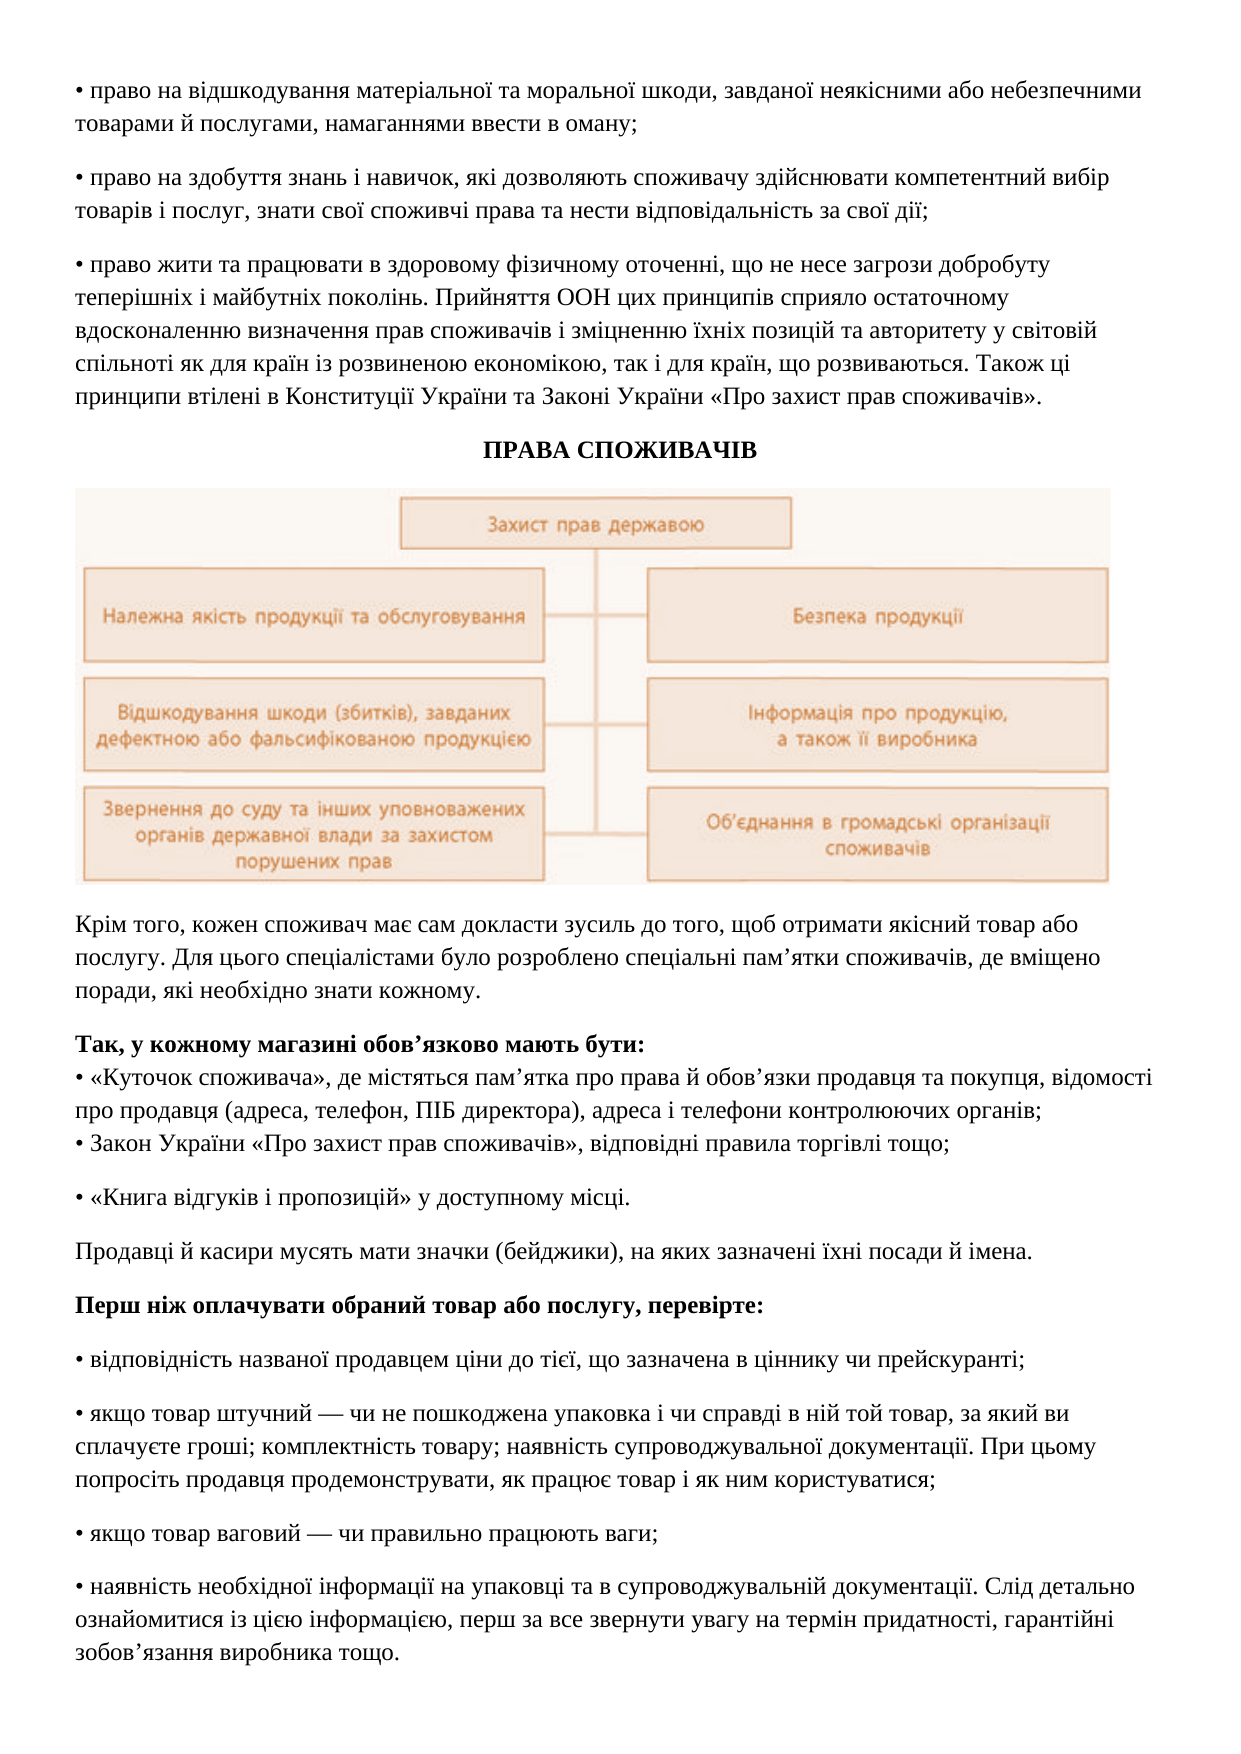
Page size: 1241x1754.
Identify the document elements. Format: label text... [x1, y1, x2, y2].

text • право на здобуття знань і навичок, які дозволяють споживачу здійснювати компетентний вибір товарів і послуг, знати свої споживчі права та нести відповідальність за свої дії; [75, 162, 1165, 224]
text Крім того, кожен споживач має сам докласти зусиль до того, щоб отримати якісний товар або послугу. Для цього спеціалістами було розроблено спеціальні пам’ятки споживачів, де вміщено поради, які необхідно знати кожному. [75, 909, 1165, 1004]
text • якщо товар штучний — чи не пошкоджена упаковка і чи справді в ній той товар, за який ви сплачуєте гроші; комплектність товару; наявність супроводжувальної документації. При цьому попросіть продавця продемонструвати, як працює товар і як ним користуватися; [75, 1398, 1165, 1492]
text • право на відшкодування матеріальної та моральної шкоди, завданої неякісними або небезпечними товарами й послугами, намаганнями ввести в оману; [75, 75, 1165, 137]
text • право жити та працювати в здоровому фізичному оточенні, що не несе загрози добробуту теперішніх і майбутніх поколінь. Прийняття ООН цих принципів сприяло остаточному вдосконаленню визначення прав споживачів і зміцненню їхніх позицій та авторитету у світовій спільноті як для країн із розвиненою економікою, так і для країн, що розвиваються. Також ці принципи втілені в Конституції України та Законі України «Про захист прав споживачів». [75, 249, 1165, 409]
text ПРАВА СПОЖИВАЧІВ [75, 435, 1165, 463]
text Продавці й касири мусять мати значки (бейджики), на яких зазначені їхні посади й імена. [75, 1236, 1165, 1265]
text Так, у кожному магазині обов’язково мають бути: [75, 1029, 1165, 1058]
text • «Куточок споживача», де містяться пам’ятка про права й обов’язки продавця та покупця, відомості про продавця (адреса, телефон, ПІБ директора), адреса і телефони контролюючих органів; [75, 1062, 1165, 1124]
text • відповідність названої продавцем ціни до тієї, що зазначена в ціннику чи прейскуранті; [75, 1344, 1165, 1373]
text • якщо товар ваговий — чи правильно працюють ваги; [75, 1518, 1165, 1546]
text • Закон України «Про захист прав споживачів», відповідні правила торгівлі тощо; [75, 1128, 1165, 1157]
text Перш ніж оплачувати обраний товар або послугу, перевірте: [75, 1290, 1165, 1319]
text • наявність необхідної інформації на упаковці та в супроводжувальній документації. Слід детально ознайомитися із цією інформацією, перш за все звернути увагу на термін придатності, гарантійні зобов’язання виробника тощо. [75, 1571, 1165, 1666]
text • «Книга відгуків і пропозицій» у доступному місці. [75, 1182, 1165, 1211]
